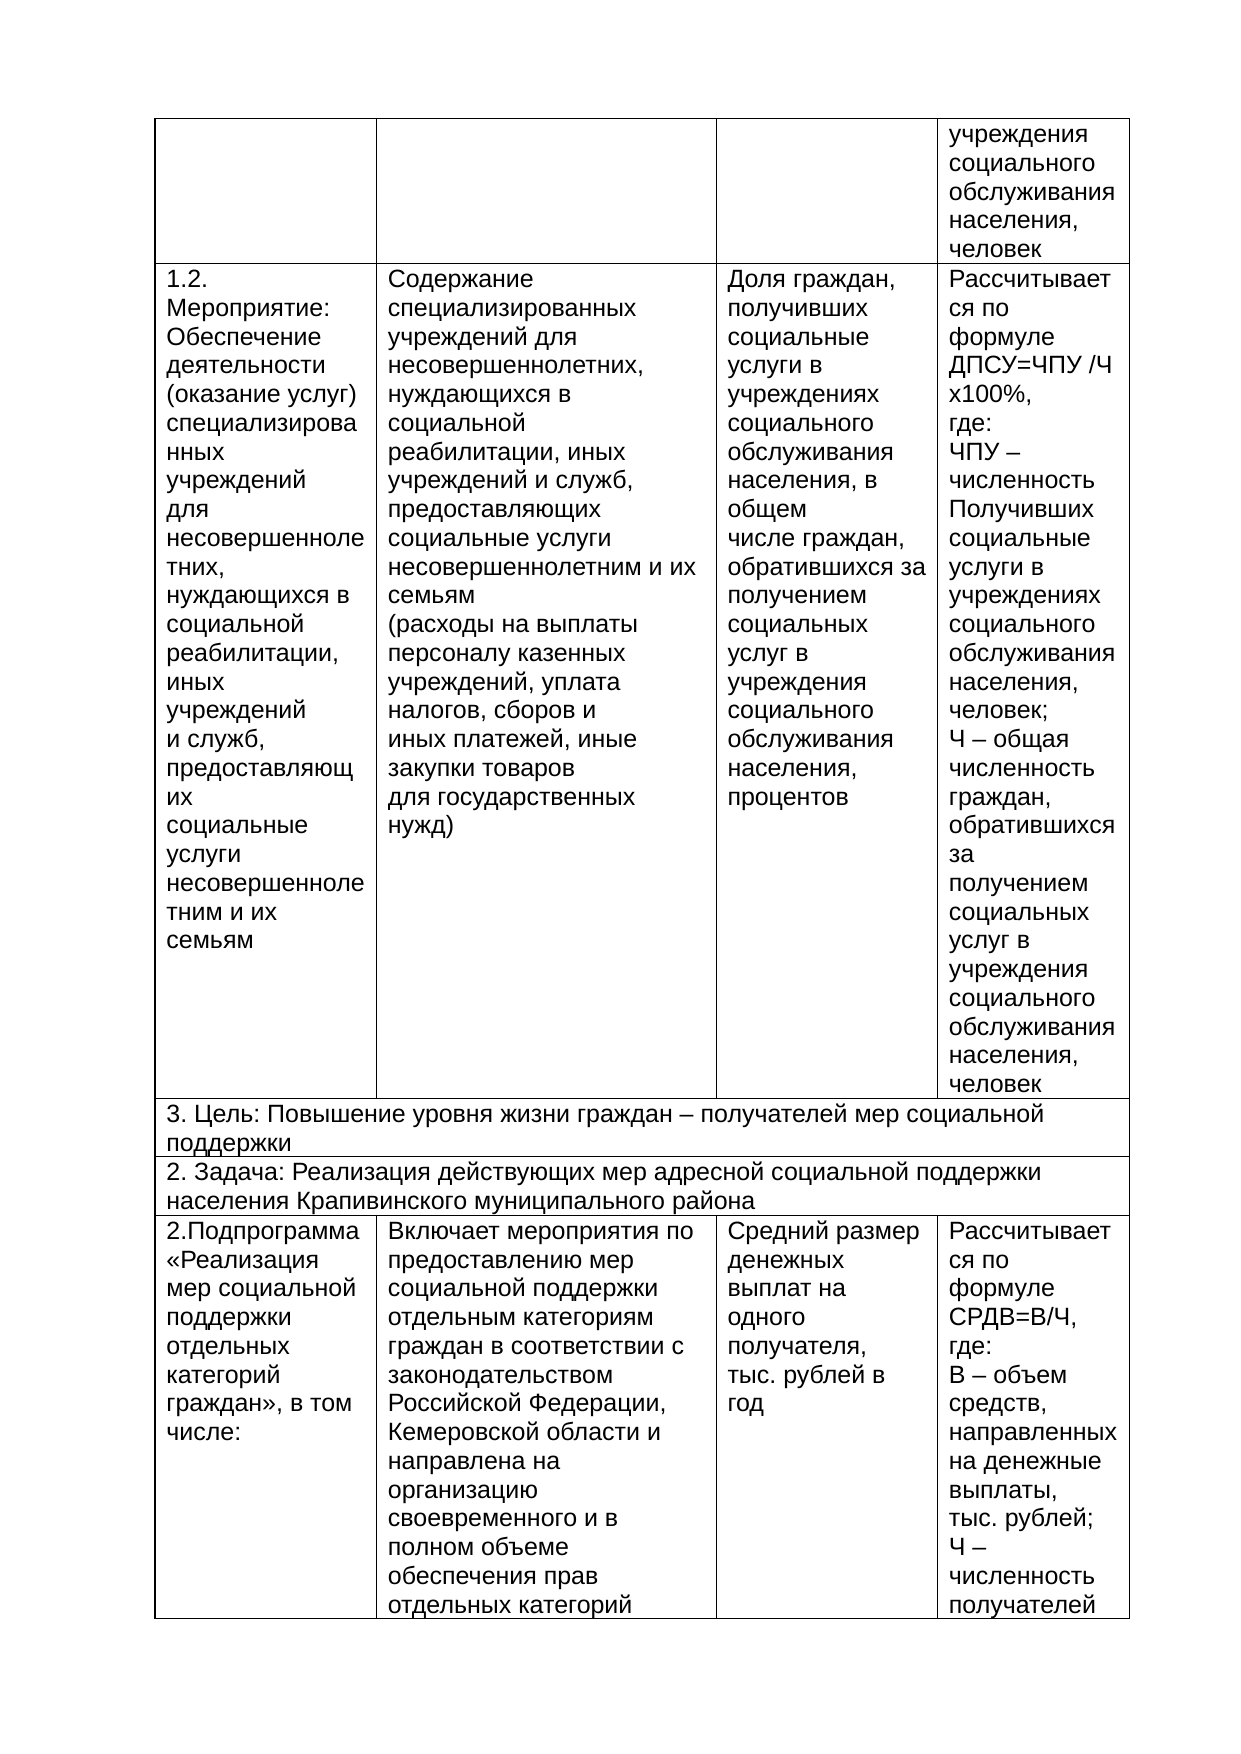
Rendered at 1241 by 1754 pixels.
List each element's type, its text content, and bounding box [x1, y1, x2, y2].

table_cell 2. Задача: Реализация действующих мер адресной социальной поддержки населения Крапивинского муниципального района [156, 1157, 1129, 1215]
table_cell 1.2. Мероприятие: Обеспечение деятельности (оказание услуг) специализированных учреждений для несовершеннолетних, нуждающихся в социальной реабилитации, иных учреждений и служб, предоставляющих социальные услуги несовершеннолетним и их семьям [156, 264, 376, 1098]
table_cell 3. Цель: Повышение уровня жизни граждан – получателей мер социальной поддержки [156, 1099, 1129, 1156]
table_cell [938, 1216, 1129, 1618]
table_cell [156, 119, 376, 263]
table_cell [377, 119, 716, 263]
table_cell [938, 119, 1129, 263]
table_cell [377, 1216, 716, 1618]
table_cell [717, 1216, 937, 1618]
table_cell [717, 119, 937, 263]
table_cell Содержание специализированных учреждений для несовершеннолетних, нуждающихся в социальной реабилитации, иных учреждений и служб, предоставляющих социальные услуги несовершеннолетним и их семьям (расходы на выплаты персоналу казенных учреждений, уплата налогов, сборов и иных платежей, иные закупки товаров для государственных нужд) [377, 264, 716, 1098]
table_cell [156, 1216, 376, 1618]
